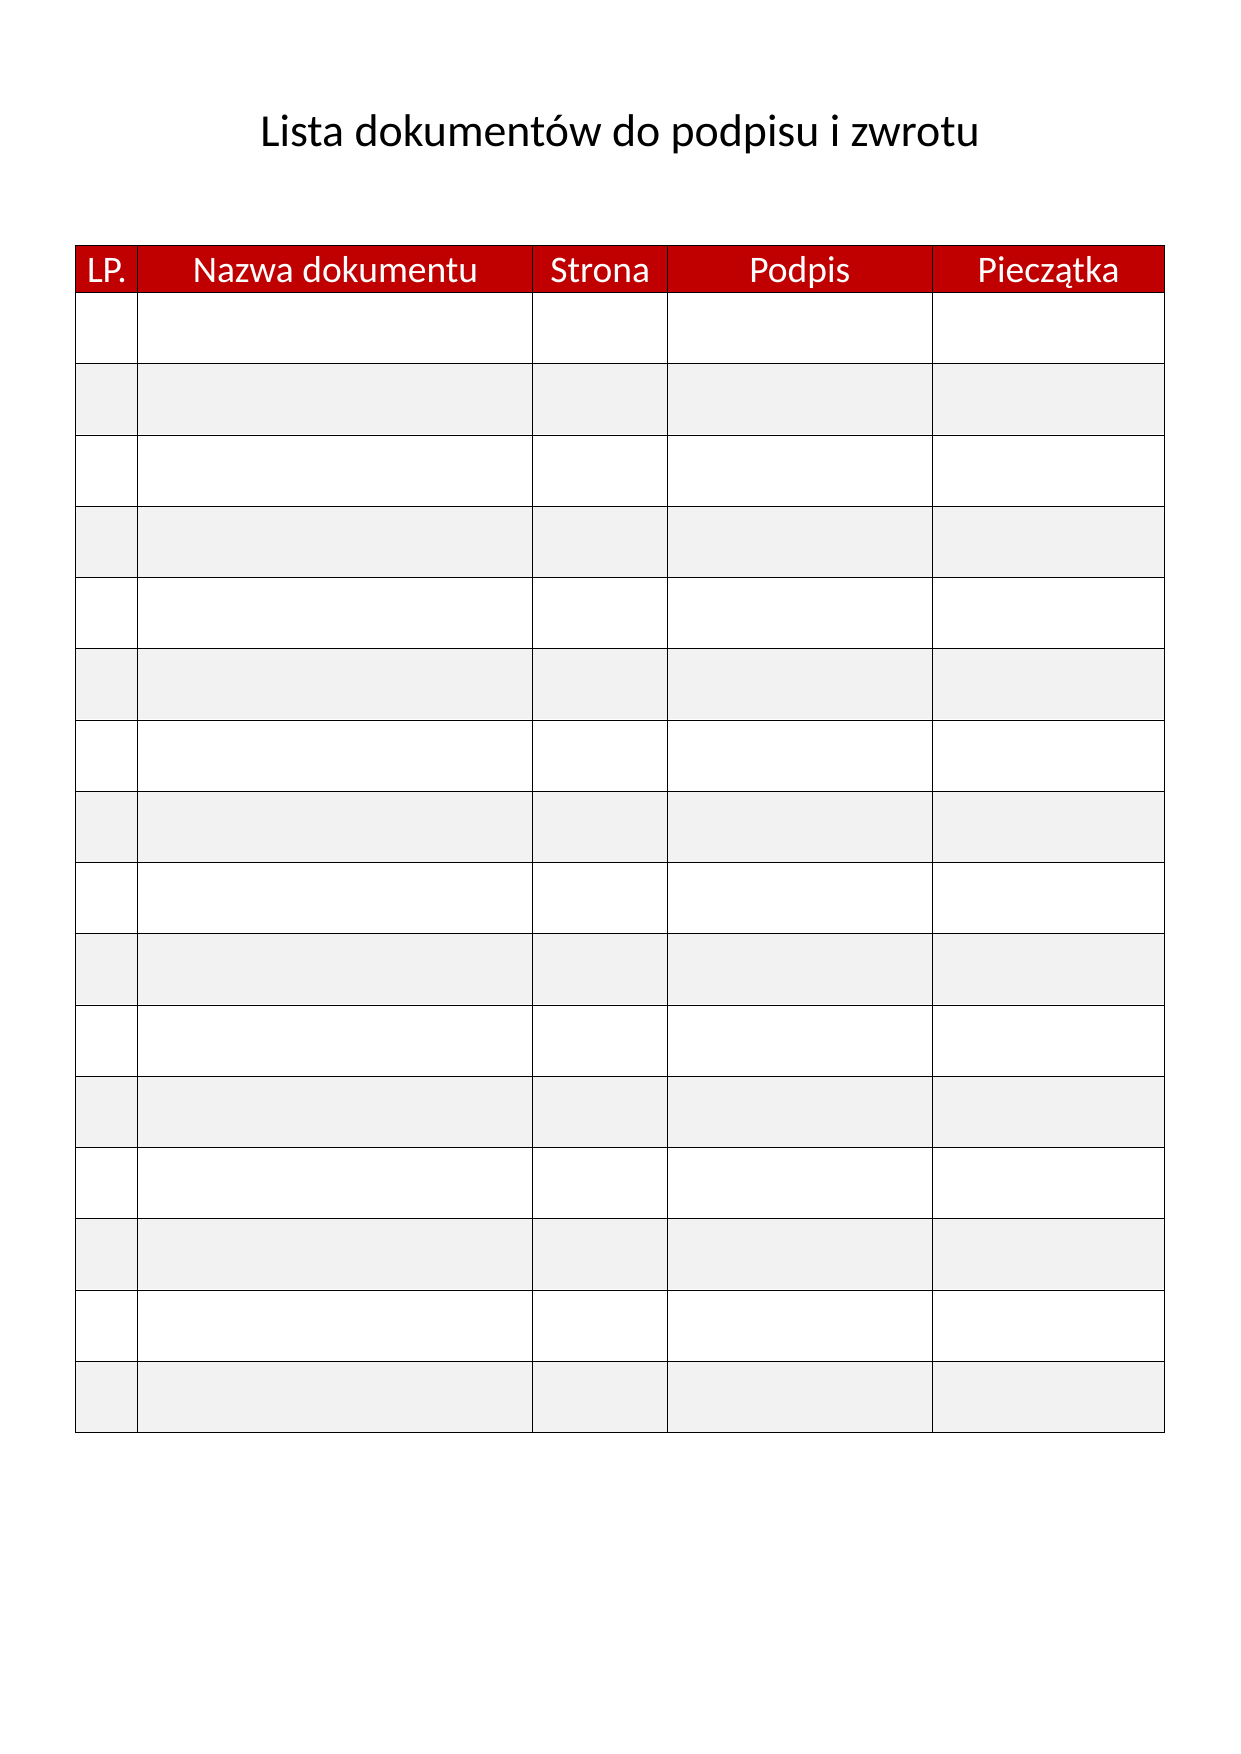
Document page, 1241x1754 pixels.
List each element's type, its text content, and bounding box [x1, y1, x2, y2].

table_cell [933, 1148, 1164, 1218]
table_cell [76, 863, 137, 933]
table_cell [76, 436, 137, 506]
table_cell [533, 293, 667, 363]
table_cell [76, 578, 137, 648]
text Lista dokumentów do podpisu i zwrotu [75, 102, 1165, 158]
table_cell [76, 1148, 137, 1218]
table_cell [933, 792, 1164, 862]
table_cell [933, 934, 1164, 1004]
table_cell [668, 364, 932, 434]
table_cell [138, 1148, 532, 1218]
table_cell [138, 364, 532, 434]
table_cell [138, 934, 532, 1004]
table_cell [138, 1219, 532, 1289]
table_cell [138, 1006, 532, 1076]
table_cell [668, 1077, 932, 1147]
table_cell [533, 1362, 667, 1432]
table_cell [933, 649, 1164, 719]
table_cell [668, 721, 932, 791]
table_cell [933, 293, 1164, 363]
table_cell [76, 721, 137, 791]
table_cell [668, 436, 932, 506]
table_header Podpis [668, 246, 932, 292]
table_cell [138, 721, 532, 791]
table_cell [533, 507, 667, 577]
table_cell [533, 792, 667, 862]
table_cell [76, 934, 137, 1004]
table_cell [138, 578, 532, 648]
table_cell [933, 1006, 1164, 1076]
table_cell [668, 934, 932, 1004]
table_cell [76, 649, 137, 719]
table_cell [138, 436, 532, 506]
table_cell [533, 436, 667, 506]
table_cell [668, 1362, 932, 1432]
table_cell [533, 649, 667, 719]
table_cell [533, 934, 667, 1004]
table_header Pieczątka [933, 246, 1164, 292]
table_cell [533, 1219, 667, 1289]
table_cell [933, 507, 1164, 577]
table_cell [138, 792, 532, 862]
table_cell [76, 1077, 137, 1147]
table_cell [668, 1219, 932, 1289]
table_cell [76, 1006, 137, 1076]
table_cell [668, 293, 932, 363]
table_cell [533, 863, 667, 933]
table_cell [668, 1006, 932, 1076]
table_cell [668, 507, 932, 577]
table_cell [933, 1362, 1164, 1432]
table_cell [533, 578, 667, 648]
table_cell [668, 792, 932, 862]
table_cell [933, 863, 1164, 933]
table_cell [76, 293, 137, 363]
table_cell [533, 721, 667, 791]
table_cell [138, 1362, 532, 1432]
table_header Nazwa dokumentu [138, 246, 532, 292]
table_cell [533, 1006, 667, 1076]
table_cell [76, 507, 137, 577]
table_cell [933, 721, 1164, 791]
table_cell [76, 364, 137, 434]
table_cell [668, 578, 932, 648]
table_header LP. [76, 246, 137, 292]
table_cell [933, 578, 1164, 648]
table_cell [668, 1148, 932, 1218]
table_cell [76, 1291, 137, 1361]
table_cell [668, 1291, 932, 1361]
table_cell [138, 649, 532, 719]
table_cell [933, 364, 1164, 434]
table_cell [533, 1148, 667, 1218]
table_cell [933, 436, 1164, 506]
table_cell [933, 1291, 1164, 1361]
table_cell [76, 792, 137, 862]
table_cell [76, 1219, 137, 1289]
table_cell [533, 1291, 667, 1361]
table_cell [933, 1077, 1164, 1147]
table_cell [138, 507, 532, 577]
table_cell [138, 1291, 532, 1361]
table_cell [76, 1362, 137, 1432]
table_cell [668, 649, 932, 719]
table_cell [138, 863, 532, 933]
table_cell [138, 293, 532, 363]
table_cell [533, 1077, 667, 1147]
table_cell [533, 364, 667, 434]
table_header Strona [533, 246, 667, 292]
table_cell [138, 1077, 532, 1147]
table_cell [668, 863, 932, 933]
table_cell [933, 1219, 1164, 1289]
